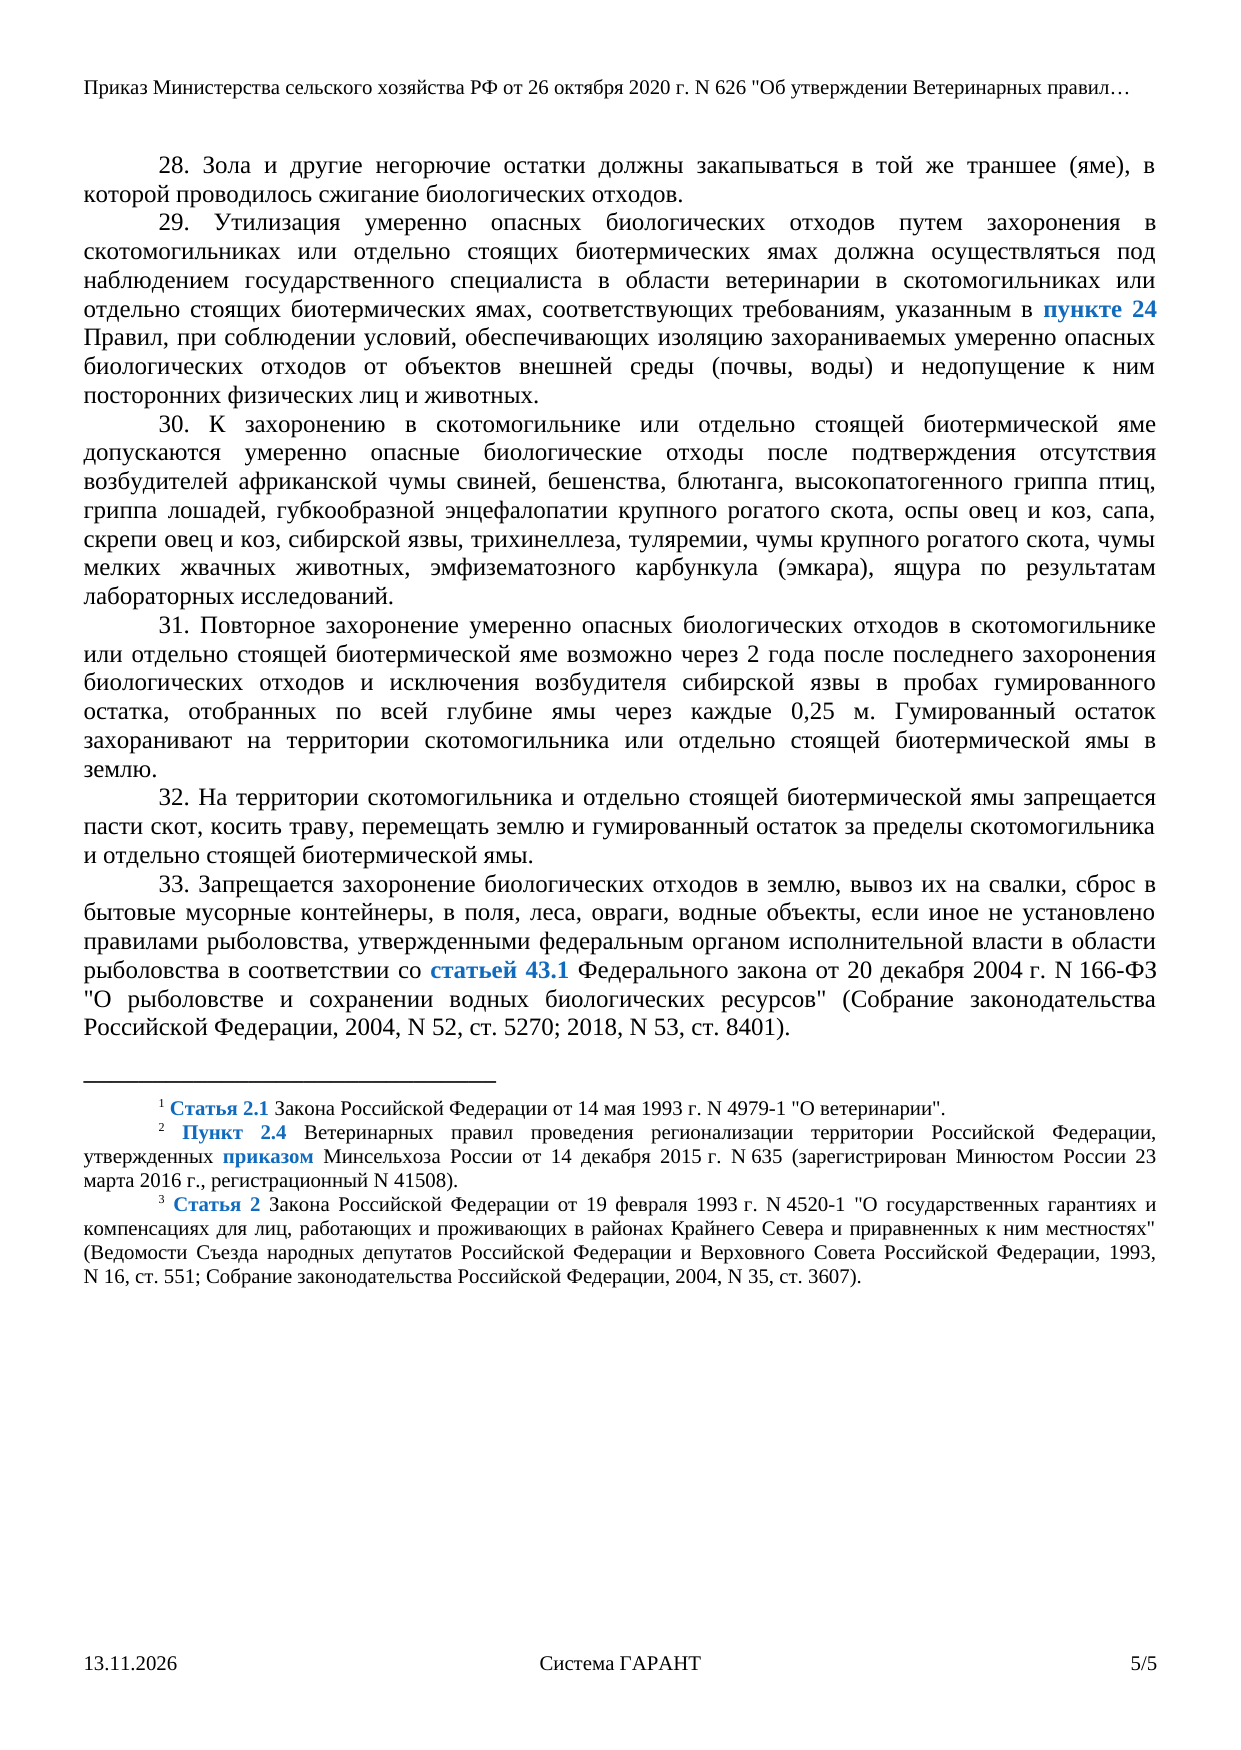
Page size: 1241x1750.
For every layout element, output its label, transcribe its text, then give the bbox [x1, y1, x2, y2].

text 28. Зола и другие негорючие остатки должны закапываться в той же траншее (яме), в которой проводилось сжигание биологических отходов. [83, 150, 1157, 207]
text 1 Статья 2.1 Закона Российской Федерации от 14 мая 1993 г. N 4979-1 "О ветеринарии". [83, 1096, 1157, 1120]
text 2 Пункт 2.4 Ветеринарных правил проведения регионализации территории Российской Федерации, утвержденных приказом Минсельхоза России от 14 декабря 2015 г. N 635 (зарегистрирован Минюстом России 23 марта 2016 г., регистрационный N 41508). [83, 1120, 1157, 1192]
text ────────────────────────────── [83, 1070, 1157, 1096]
text 29. Утилизация умеренно опасных биологических отходов путем захоронения в скотомогильниках или отдельно стоящих биотермических ямах должна осуществляться под наблюдением государственного специалиста в области ветеринарии в скотомогильниках или отдельно стоящих биотермических ямах, соответствующих требованиям, указанным в пункте 24 Правил, при соблюдении условий, обеспечивающих изоляцию захораниваемых умеренно опасных биологических отходов от объектов внешней среды (почвы, воды) и недопущение к ним посторонних физических лиц и животных. [83, 207, 1157, 409]
text 30. К захоронению в скотомогильнике или отдельно стоящей биотермической яме допускаются умеренно опасные биологические отходы после подтверждения отсутствия возбудителей африканской чумы свиней, бешенства, блютанга, высокопатогенного гриппа птиц, гриппа лошадей, губкообразной энцефалопатии крупного рогатого скота, оспы овец и коз, сапа, скрепи овец и коз, сибирской язвы, трихинеллеза, туляремии, чумы крупного рогатого скота, чумы мелких жвачных животных, эмфизематозного карбункула (эмкара), ящура по результатам лабораторных исследований. [83, 409, 1157, 610]
text 33. Запрещается захоронение биологических отходов в землю, вывоз их на свалки, сброс в бытовые мусорные контейнеры, в поля, леса, овраги, водные объекты, если иное не установлено правилами рыболовства, утвержденными федеральным органом исполнительной власти в области рыболовства в соответствии со статьей 43.1 Федерального закона от 20 декабря 2004 г. N 166-ФЗ "О рыболовстве и сохранении водных биологических ресурсов" (Собрание законодательства Российской Федерации, 2004, N 52, ст. 5270; 2018, N 53, ст. 8401). [83, 869, 1157, 1041]
text 32. На территории скотомогильника и отдельно стоящей биотермической ямы запрещается пасти скот, косить траву, перемещать землю и гумированный остаток за пределы скотомогильника и отдельно стоящей биотермической ямы. [83, 782, 1157, 869]
text 31. Повторное захоронение умеренно опасных биологических отходов в скотомогильнике или отдельно стоящей биотермической яме возможно через 2 года после последнего захоронения биологических отходов и исключения возбудителя сибирской язвы в пробах гумированного остатка, отобранных по всей глубине ямы через каждые 0,25 м. Гумированный остаток захоранивают на территории скотомогильника или отдельно стоящей биотермической ямы в землю. [83, 610, 1157, 782]
text 3 Статья 2 Закона Российской Федерации от 19 февраля 1993 г. N 4520-1 "О государственных гарантиях и компенсациях для лиц, работающих и проживающих в районах Крайнего Севера и приравненных к ним местностях" (Ведомости Съезда народных депутатов Российской Федерации и Верховного Совета Российской Федерации, 1993, N 16, ст. 551; Собрание законодательства Российской Федерации, 2004, N 35, ст. 3607). [83, 1192, 1157, 1288]
